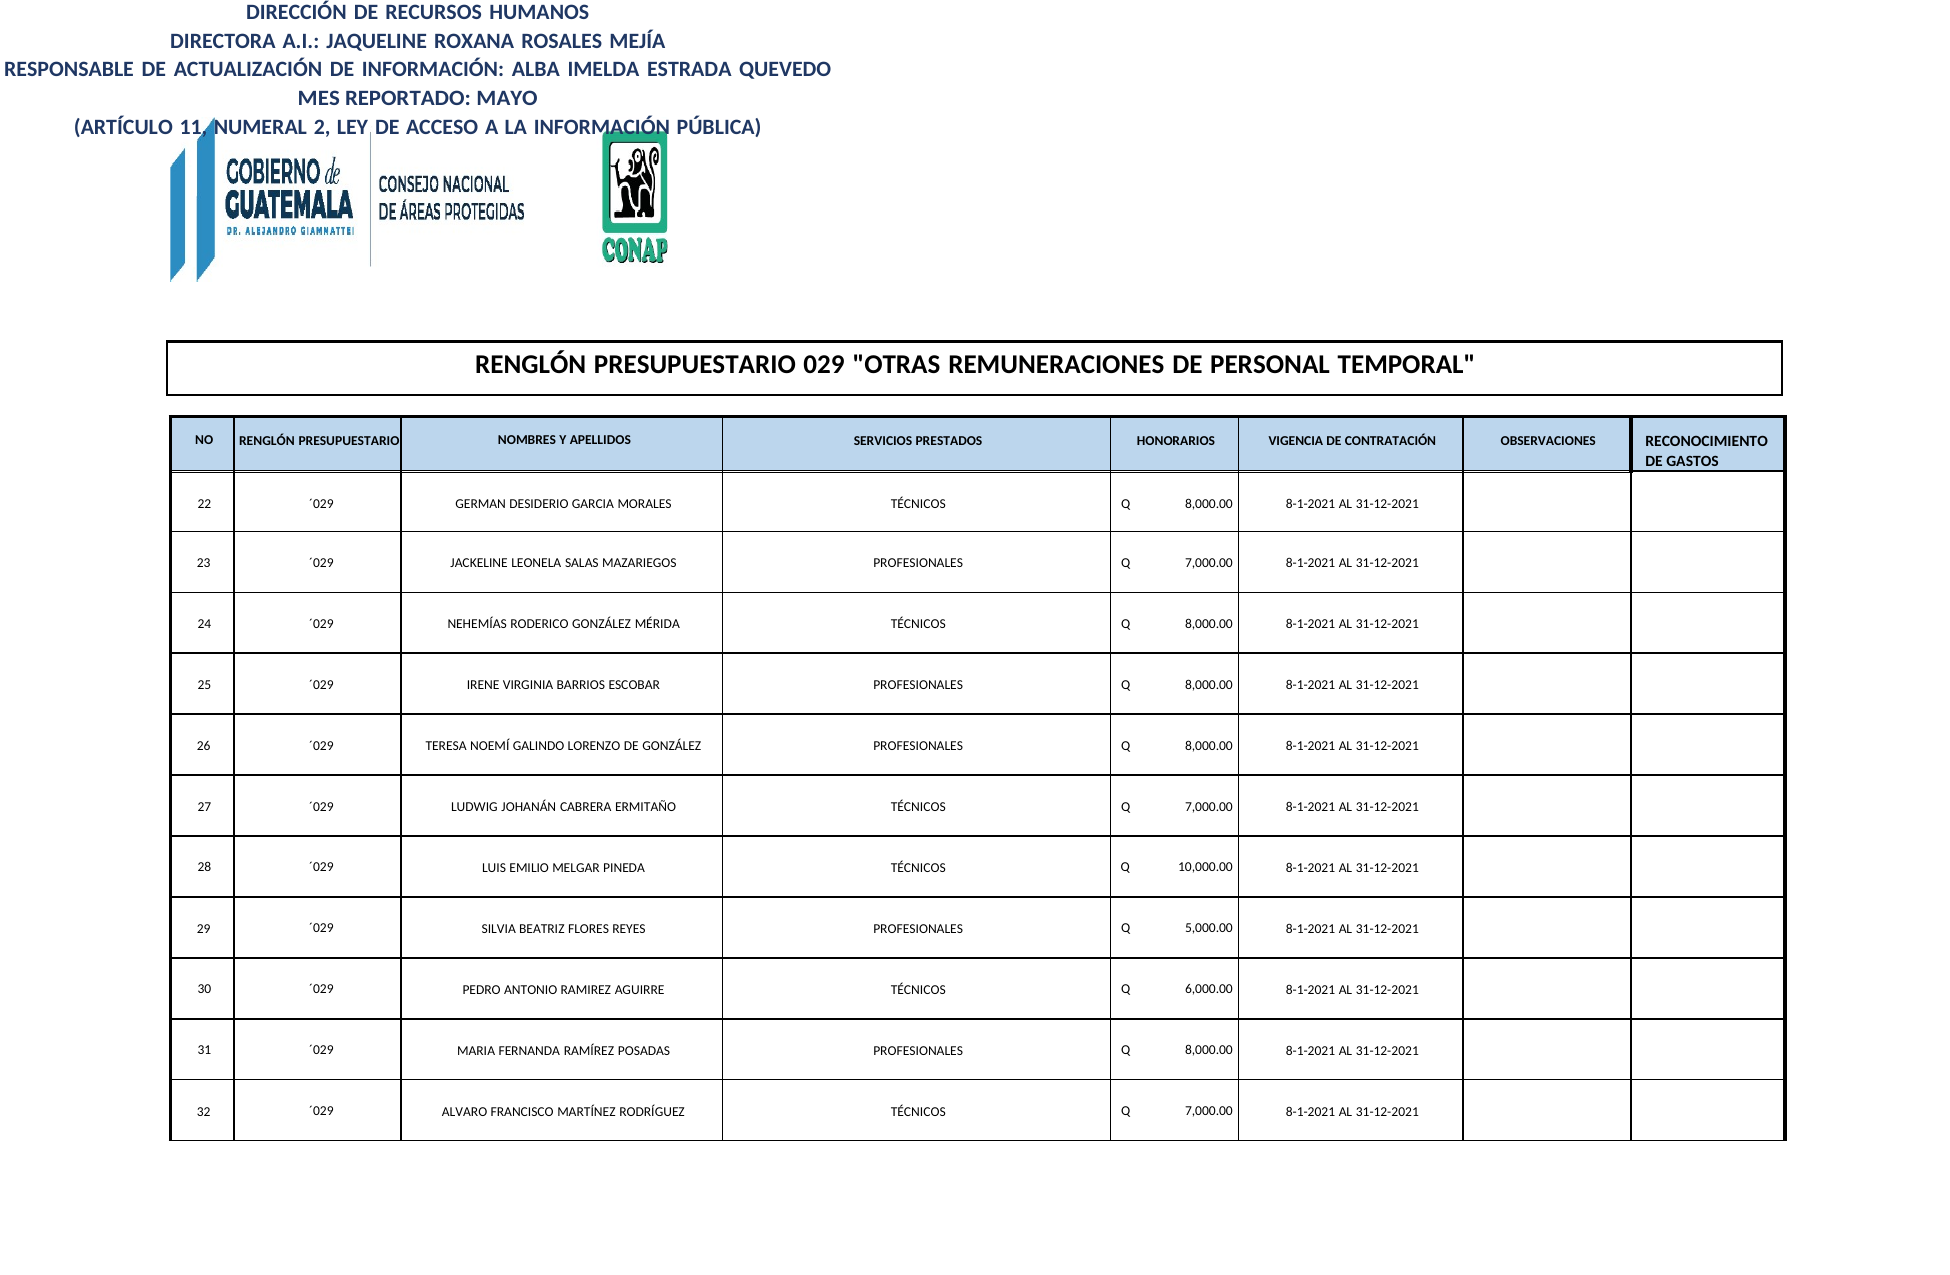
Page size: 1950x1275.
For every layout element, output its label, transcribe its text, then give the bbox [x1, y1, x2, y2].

table_cell ´029 [235, 1020, 400, 1079]
table_cell ´029 [235, 837, 400, 896]
table_header OBSERVACIONES [1464, 418, 1629, 470]
table_header HONORARIOS [1111, 418, 1238, 470]
table_cell 5,000.00 [1152, 898, 1238, 957]
table_cell [1632, 593, 1783, 652]
table_cell 8-1-2021 AL 31-12-2021 [1239, 776, 1462, 835]
table_cell Q [1111, 593, 1152, 652]
table_cell 7,000.00 [1152, 1080, 1238, 1140]
table_cell [1464, 654, 1630, 713]
table_cell ´029 [235, 959, 400, 1018]
table_cell [1464, 532, 1630, 591]
table_cell [1464, 473, 1630, 531]
table_cell [1632, 898, 1783, 957]
table_cell TÉCNICOS [723, 837, 1110, 896]
table_cell 7,000.00 [1152, 532, 1238, 591]
table_cell [1632, 472, 1783, 531]
table_cell [1464, 1080, 1630, 1140]
table_cell [1464, 898, 1630, 957]
table_cell ´029 [235, 776, 400, 835]
table_cell ´029 [235, 715, 400, 774]
table_cell 8,000.00 [1152, 593, 1238, 652]
table_cell [1464, 593, 1630, 652]
table_cell [1632, 715, 1783, 774]
table_cell 27 [172, 776, 233, 835]
table_cell 26 [172, 715, 233, 774]
table_header SERVICIOS PRESTADOS [723, 418, 1110, 470]
table_cell 8,000.00 [1152, 473, 1238, 531]
table_cell Q [1111, 837, 1152, 896]
table_cell Q [1111, 959, 1152, 1018]
table_cell 8-1-2021 AL 31-12-2021 [1239, 593, 1462, 652]
table_cell ´029 [235, 532, 400, 591]
table_cell PROFESIONALES [723, 1020, 1110, 1079]
table_cell [1464, 715, 1630, 774]
table_cell 8-1-2021 AL 31-12-2021 [1239, 1020, 1462, 1079]
table_header RENGLÓN PRESUPUESTARIO [235, 418, 400, 470]
table_cell 10,000.00 [1152, 837, 1238, 896]
table_cell ´029 [235, 898, 400, 957]
table_cell Q [1111, 776, 1152, 835]
table_cell 8-1-2021 AL 31-12-2021 [1239, 715, 1462, 774]
table_cell 8-1-2021 AL 31-12-2021 [1239, 1080, 1462, 1140]
table_cell IRENE VIRGINIA BARRIOS ESCOBAR [402, 654, 722, 713]
table_cell [1632, 532, 1783, 591]
table_cell 7,000.00 [1152, 776, 1238, 835]
table_cell Q [1111, 1080, 1152, 1140]
table_cell PROFESIONALES [723, 715, 1110, 774]
table_cell Q [1111, 1020, 1152, 1079]
table_cell [1632, 837, 1783, 896]
table_cell 8-1-2021 AL 31-12-2021 [1239, 837, 1462, 896]
table_cell 8-1-2021 AL 31-12-2021 [1239, 473, 1462, 531]
table_cell 31 [172, 1020, 233, 1079]
table_cell TÉCNICOS [723, 1080, 1110, 1140]
table_cell [1632, 1080, 1783, 1140]
table_cell SILVIA BEATRIZ FLORES REYES [402, 898, 722, 957]
table_cell Q [1111, 532, 1152, 591]
table_cell LUIS EMILIO MELGAR PINEDA [402, 837, 722, 896]
table_cell NEHEMÍAS RODERICO GONZÁLEZ MÉRIDA [402, 593, 722, 652]
table_cell [1632, 654, 1783, 713]
table_cell [1464, 959, 1630, 1018]
table_cell MARIA FERNANDA RAMÍREZ POSADAS [402, 1020, 722, 1079]
table_cell 8-1-2021 AL 31-12-2021 [1239, 532, 1462, 591]
table_cell 8-1-2021 AL 31-12-2021 [1239, 898, 1462, 957]
table_cell TÉCNICOS [723, 593, 1110, 652]
table_cell 30 [172, 959, 233, 1018]
table_cell 8-1-2021 AL 31-12-2021 [1239, 654, 1462, 713]
table_cell 8-1-2021 AL 31-12-2021 [1239, 959, 1462, 1018]
table_cell GERMAN DESIDERIO GARCIA MORALES [402, 473, 722, 531]
table_header VIGENCIA DE CONTRATACIÓN [1239, 418, 1462, 470]
table_cell ALVARO FRANCISCO MARTÍNEZ RODRÍGUEZ [402, 1080, 722, 1140]
table_cell 6,000.00 [1152, 959, 1238, 1018]
picture [170, 117, 668, 282]
table_cell [1464, 1020, 1630, 1079]
table_cell TÉCNICOS [723, 473, 1110, 531]
table_cell 25 [172, 654, 233, 713]
table_cell 29 [172, 898, 233, 957]
table_cell JACKELINE LEONELA SALAS MAZARIEGOS [402, 532, 722, 591]
table_cell [1464, 837, 1630, 896]
table_cell 23 [172, 532, 233, 591]
table_cell 8,000.00 [1152, 715, 1238, 774]
table_cell PEDRO ANTONIO RAMIREZ AGUIRRE [402, 959, 722, 1018]
table_cell Q [1111, 715, 1152, 774]
table_header NOMBRES Y APELLIDOS [402, 418, 722, 470]
table_cell PROFESIONALES [723, 654, 1110, 713]
table_cell Q [1111, 898, 1152, 957]
table_cell TERESA NOEMÍ GALINDO LORENZO DE GONZÁLEZ [402, 715, 722, 774]
table_cell 24 [172, 593, 233, 652]
table_cell 28 [172, 837, 233, 896]
table_cell [1632, 1020, 1783, 1079]
table_cell 8,000.00 [1152, 654, 1238, 713]
table_cell ´029 [235, 654, 400, 713]
table_cell PROFESIONALES [723, 532, 1110, 591]
table_header RECONOCIMIENTO DE GASTOS [1633, 418, 1783, 470]
table_cell PROFESIONALES [723, 898, 1110, 957]
table_cell Q [1111, 473, 1152, 531]
table_cell 22 [172, 473, 233, 531]
table_cell [1632, 959, 1783, 1018]
table_cell [1464, 776, 1630, 835]
table_cell Q [1111, 654, 1152, 713]
table_cell 32 [172, 1080, 233, 1140]
table_cell TÉCNICOS [723, 776, 1110, 835]
table_cell LUDWIG JOHANÁN CABRERA ERMITAÑO [402, 776, 722, 835]
table_cell 8,000.00 [1152, 1020, 1238, 1079]
table_cell TÉCNICOS [723, 959, 1110, 1018]
table_cell ´029 [235, 1080, 400, 1140]
table_cell [1632, 776, 1783, 835]
table_cell ´029 [235, 593, 400, 652]
table_cell ´029 [235, 473, 400, 531]
table_header NO [172, 418, 233, 470]
